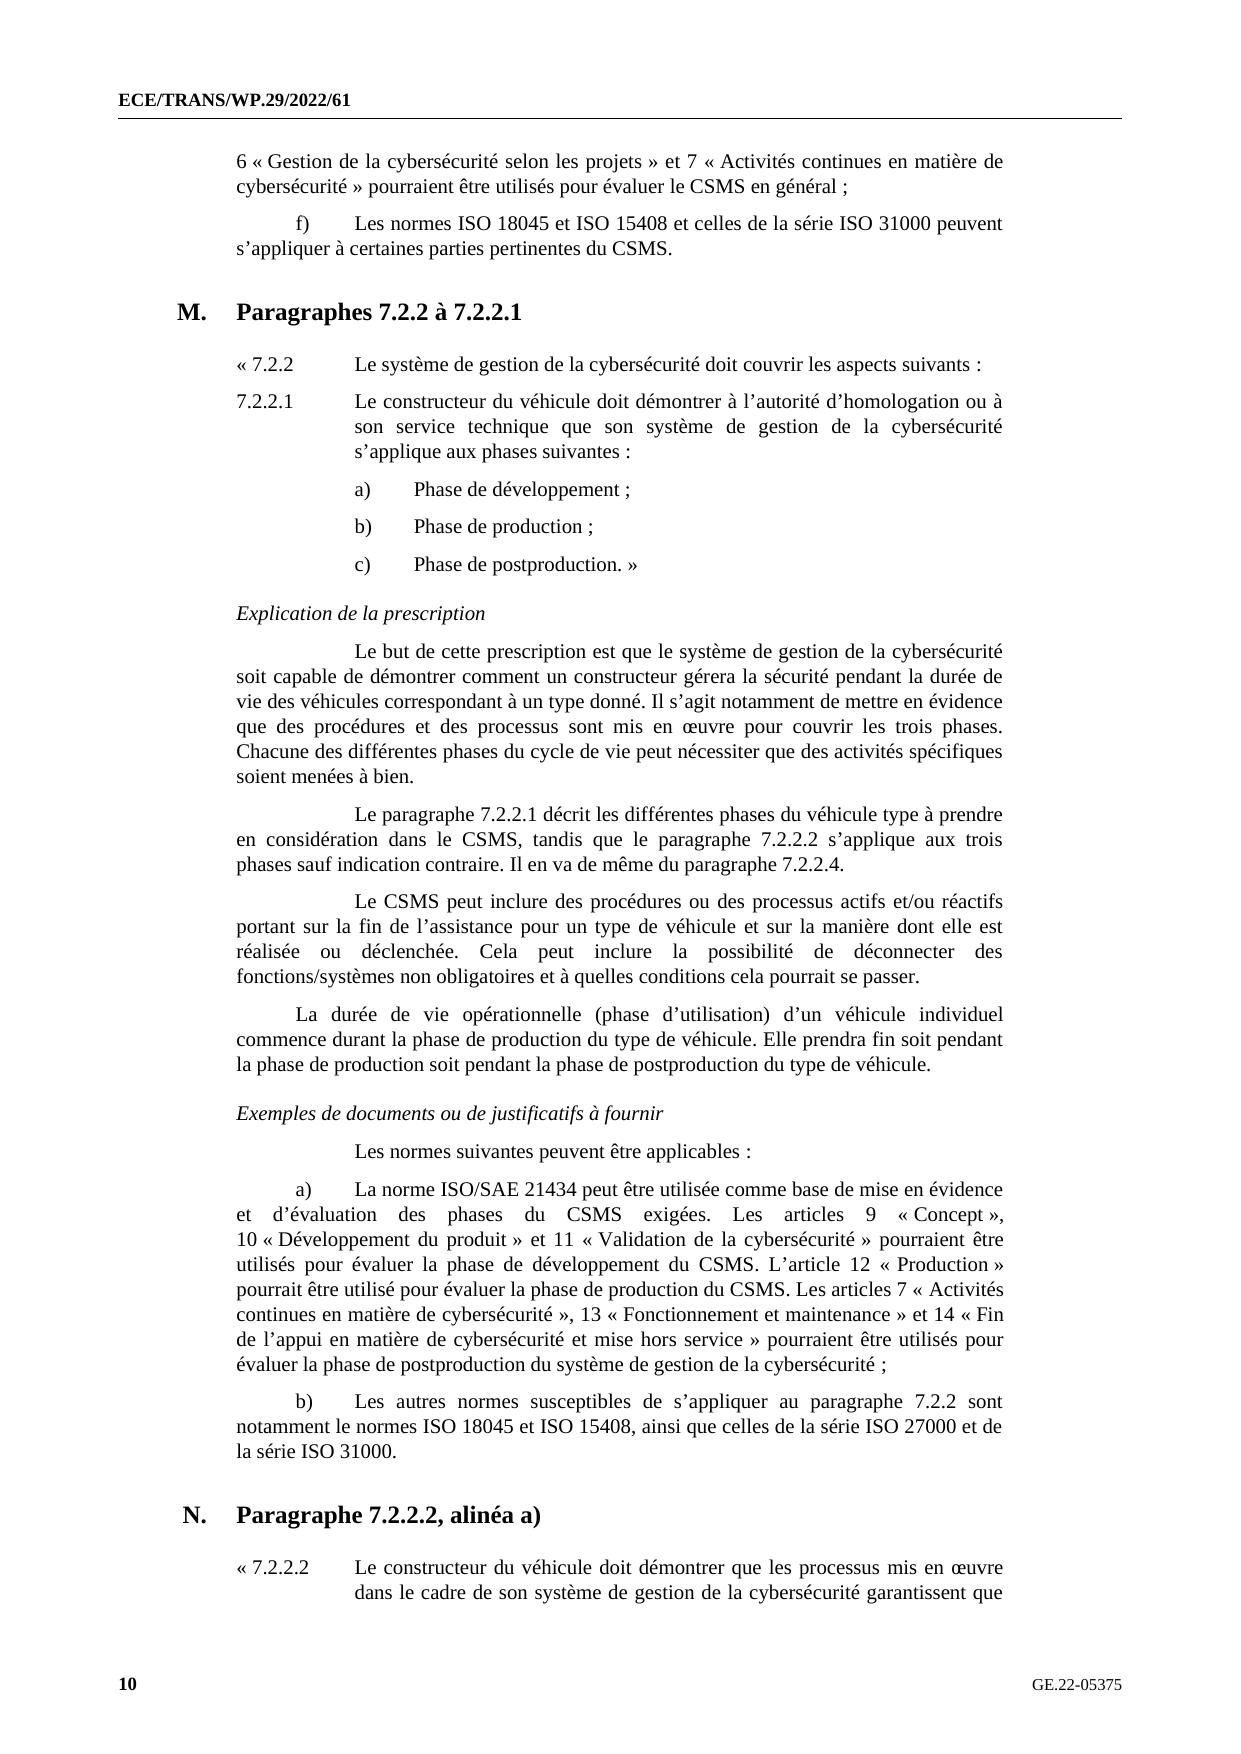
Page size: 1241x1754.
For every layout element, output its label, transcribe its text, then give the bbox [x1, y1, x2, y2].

text Exemples de documents ou de justificatifs à fournir [118, 1101, 1004, 1126]
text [236, 1554, 1004, 1604]
text a) Phase de développement ; [354, 476, 1004, 501]
text b) Les autres normes susceptibles de s’appliquer au paragraphe 7.2.2 sont notamment le normes ISO 18045 et ISO 15408, ainsi que celles de la série ISO 27000 et de la série ISO 31000. [236, 1388, 1004, 1463]
text Les normes suivantes peuvent être applicables : [236, 1138, 1004, 1163]
text c) Phase de postproduction. » [354, 551, 1004, 576]
text b) Phase de production ; [354, 513, 1004, 538]
text a) La norme ISO/SAE 21434 peut être utilisée comme base de mise en évidence et d’évaluation des phases du CSMS exigées. Les articles 9 « Concept », 10 « Développement du produit » et 11 « Validation de la cybersécurité » pourraient être utilisés pour évaluer la phase de développement du CSMS. L’article 12 « Production » pourrait être utilisé pour évaluer la phase de production du CSMS. Les articles 7 « Activités continues en matière de cybersécurité », 13 « Fonctionnement et maintenance » et 14 « Fin de l’appui en matière de cybersécurité et mise hors service » pourraient être utilisés pour évaluer la phase de postproduction du système de gestion de la cybersécurité ; [236, 1176, 1004, 1376]
text Le but de cette prescription est que le système de gestion de la cybersécurité soit capable de démontrer comment un constructeur gérera la sécurité pendant la durée de vie des véhicules correspondant à un type donné. Il s’agit notamment de mettre en évidence que des procédures et des processus sont mis en œuvre pour couvrir les trois phases. Chacune des différentes phases du cycle de vie peut nécessiter que des activités spécifiques soient menées à bien. [236, 638, 1004, 788]
text Le CSMS peut inclure des procédures ou des processus actifs et/ou réactifs portant sur la fin de l’assistance pour un type de véhicule et sur la manière dont elle est réalisée ou déclenchée. Cela peut inclure la possibilité de déconnecter des fonctions/systèmes non obligatoires et à quelles conditions cela pourrait se passer. [236, 888, 1004, 988]
text 7.2.2.1 Le constructeur du véhicule doit démontrer à l’autorité d’homologation ou à son service technique que son système de gestion de la cybersécurité s’applique aux phases suivantes : [236, 388, 1004, 463]
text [236, 148, 1004, 198]
text Le paragraphe 7.2.2.1 décrit les différentes phases du véhicule type à prendre en considération dans le CSMS, tandis que le paragraphe 7.2.2.2 s’applique aux trois phases sauf indication contraire. Il en va de même du paragraphe 7.2.2.4. [236, 801, 1004, 876]
text f) Les normes ISO 18045 et ISO 15408 et celles de la série ISO 31000 peuvent s’appliquer à certaines parties pertinentes du CSMS. [236, 210, 1004, 260]
text Explication de la prescription [118, 601, 1004, 626]
text « 7.2.2 Le système de gestion de la cybersécurité doit couvrir les aspects suivants : [236, 351, 1004, 376]
text La durée de vie opérationnelle (phase d’utilisation) d’un véhicule individuel commence durant la phase de production du type de véhicule. Elle prendra fin soit pendant la phase de production soit pendant la phase de postproduction du type de véhicule. [236, 1001, 1004, 1076]
text N. Paragraphe 7.2.2.2, alinéa a) [118, 1501, 1004, 1529]
text M. Paragraphes 7.2.2 à 7.2.2.1 [118, 298, 1004, 326]
